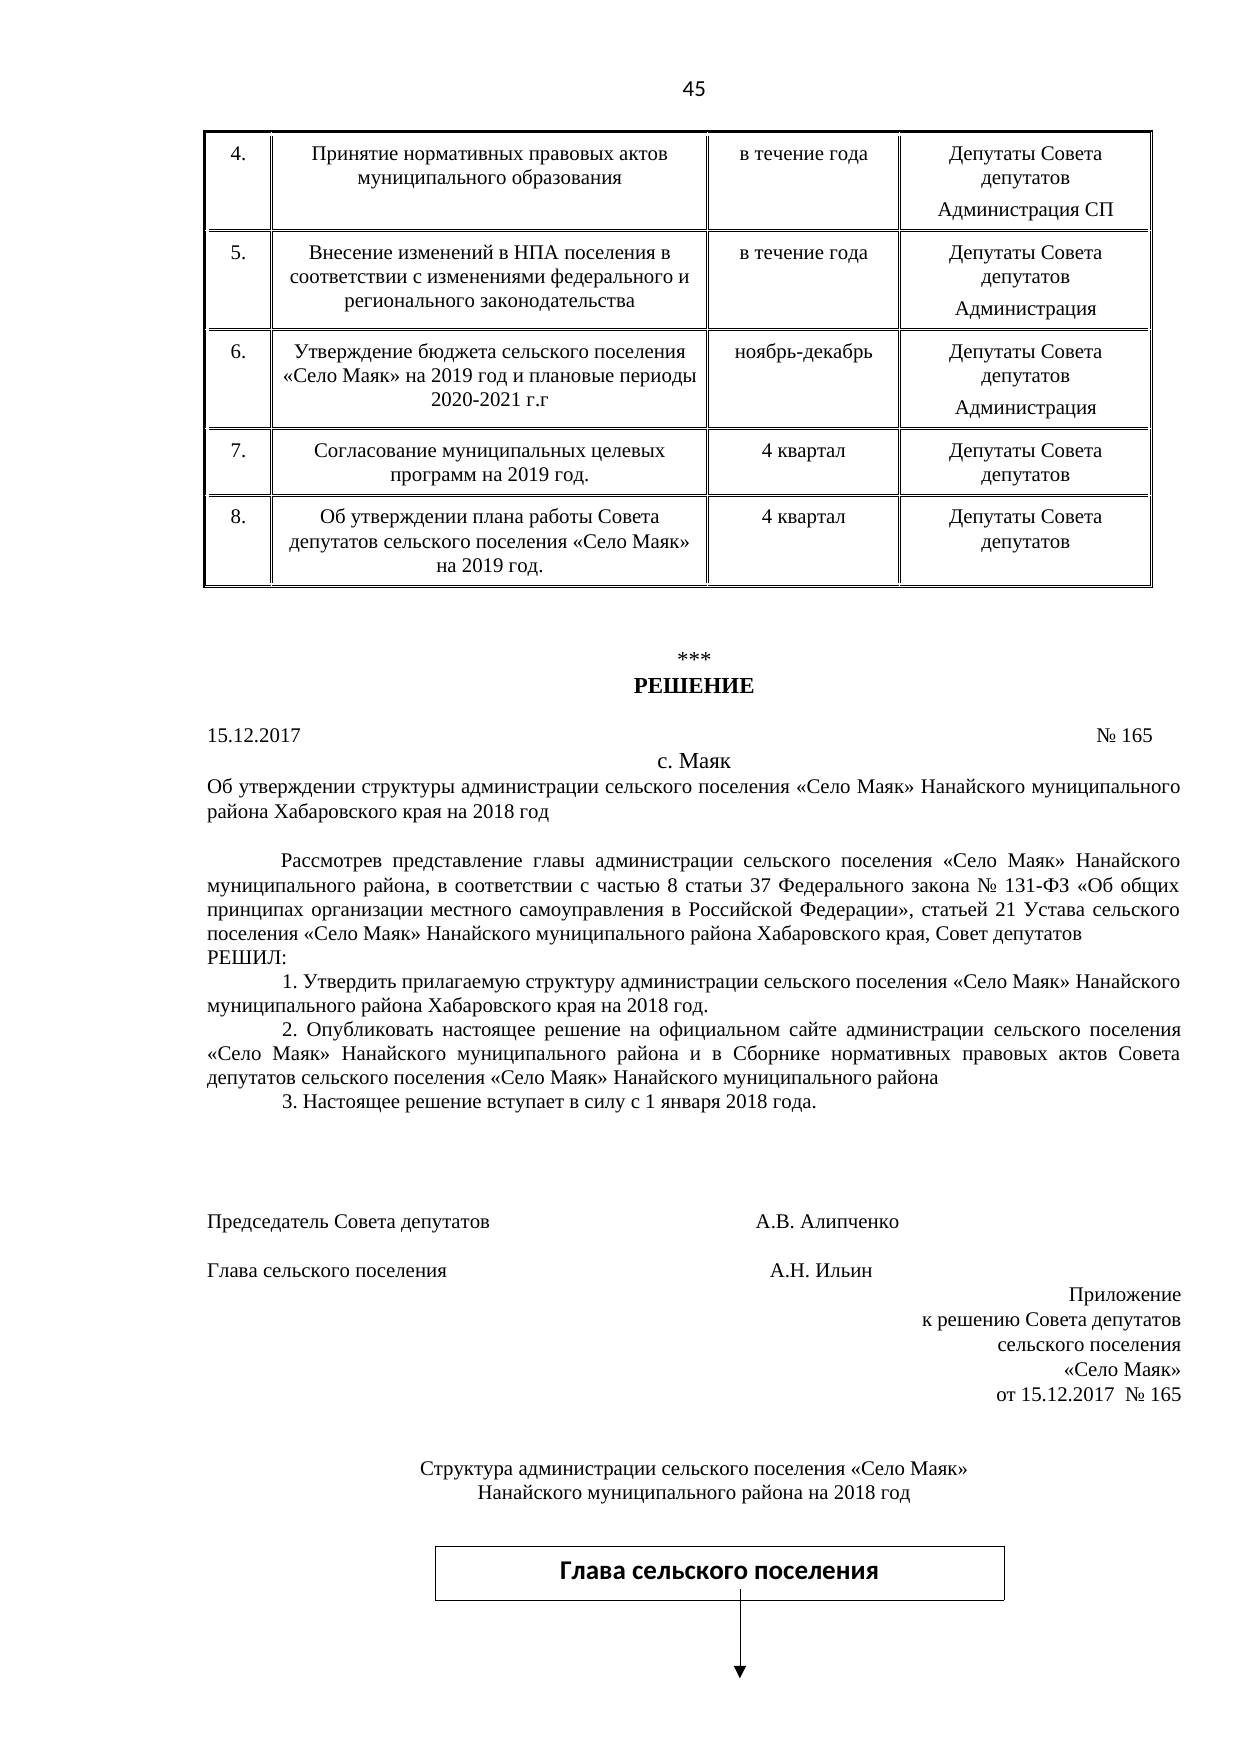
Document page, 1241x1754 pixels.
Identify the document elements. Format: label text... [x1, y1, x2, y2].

text Об утверждении структуры администрации сельского поселения «Село Маяк» Нанайского муниципального района Хабаровского края на 2018 год [207, 773, 1181, 823]
text Структура администрации сельского поселения «Село Маяк» [207, 1456, 1181, 1480]
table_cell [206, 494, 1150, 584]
text 2. Опубликовать настоящее решение на официальном сайте администрации сельского поселения «Село Маяк» Нанайского муниципального района и в Сборнике нормативных правовых актов Совета депутатов сельского поселения «Село Маяк» Нанайского муниципального района [207, 1017, 1181, 1089]
text *** [207, 646, 1181, 673]
text сельского поселения [207, 1332, 1181, 1357]
text Глава сельского поселения А.Н. Ильин [207, 1257, 1181, 1282]
text Приложение [207, 1282, 1181, 1307]
text Председатель Совета депутатов А.В. Алипченко [207, 1209, 1181, 1233]
text Рассмотрев представление главы администрации сельского поселения «Село Маяк» Нанайского муниципального района, в соответствии с частью 8 статьи 37 Федерального закона № 131-ФЗ «Об общих принципах организации местного самоуправления в Российской Федерации», статьей 21 Устава сельского поселения «Село Маяк» Нанайского муниципального района Хабаровского края, Совет депутатов [207, 848, 1181, 945]
text к решению Совета депутатов [207, 1307, 1181, 1332]
text 1. Утвердить прилагаемую структуру администрации сельского поселения «Село Маяк» Нанайского муниципального района Хабаровского края на 2018 год. [207, 969, 1181, 1017]
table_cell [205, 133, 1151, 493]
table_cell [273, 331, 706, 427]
text 15.12.2017 № 165 [207, 723, 1181, 747]
text РЕШИЛ: [207, 945, 1181, 969]
text с. Маяк [207, 747, 1181, 773]
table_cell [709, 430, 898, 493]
text «Село Маяк» [207, 1357, 1181, 1382]
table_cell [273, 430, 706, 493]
text Нанайского муниципального района на 2018 год [207, 1480, 1181, 1504]
text от 15.12.2017 № 165 [207, 1382, 1181, 1407]
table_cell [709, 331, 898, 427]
text РЕШЕНИЕ [207, 673, 1181, 699]
text 3. Настоящее решение вступает в силу с 1 января 2018 года. [207, 1089, 1181, 1113]
